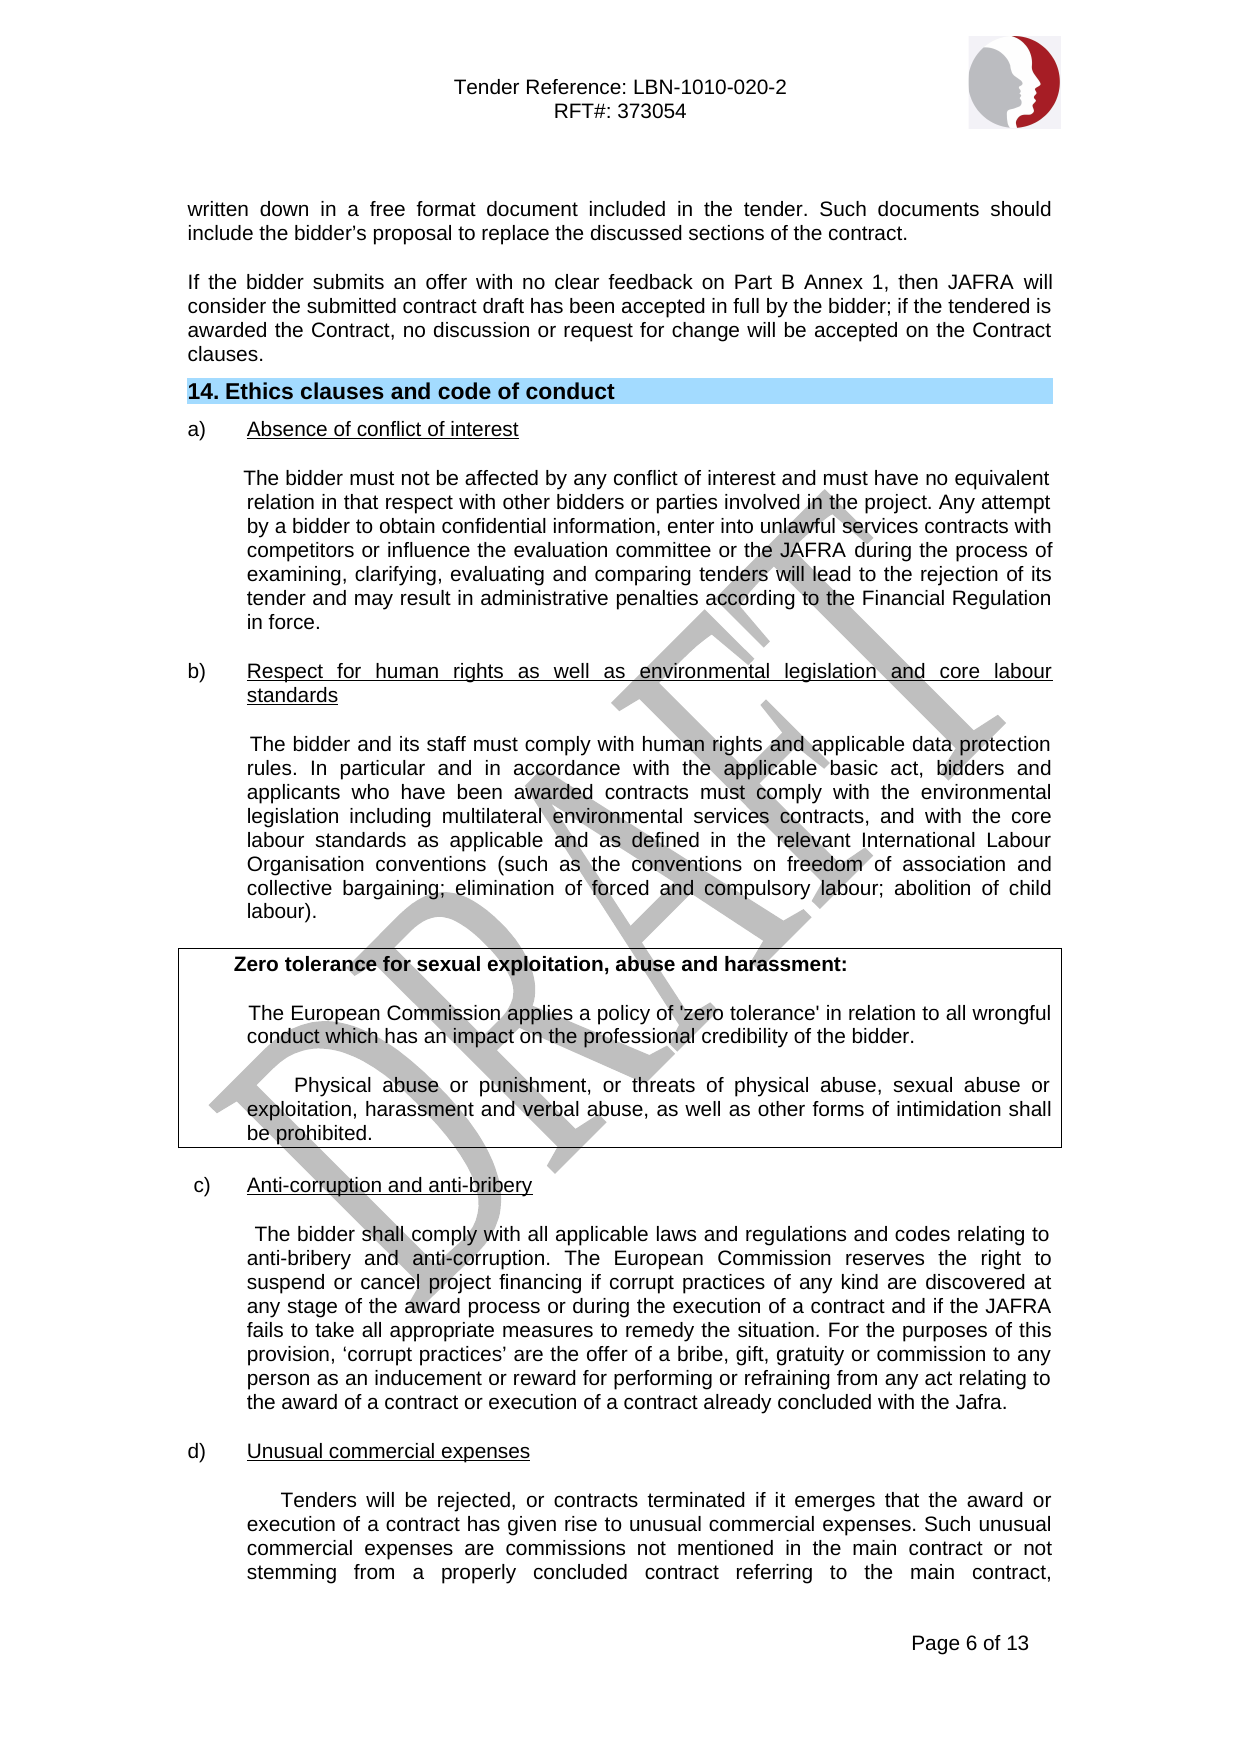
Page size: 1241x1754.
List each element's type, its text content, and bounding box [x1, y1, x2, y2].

text The bidder shall comply with all applicable laws and regulations and codes relating to anti-bribery and anti-corruption. The European Commission reserves the right to suspend or cancel project financing if corrupt practices of any kind are discovered at any stage of the award process or during the execution of a contract and if the JAFRA fails to take all appropriate measures to remedy the situation. For the purposes of this provision, ‘corrupt practices’ are the offer of a bribe, gift, gratuity or commission to any person as an inducement or reward for performing or refraining from any act relating to the award of a contract or execution of a contract already concluded with the Jafra. [187, 1222, 1053, 1414]
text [187, 197, 1053, 245]
text The European Commission applies a policy of 'zero tolerance' in relation to all wrongful conduct which has an impact on the professional credibility of the bidder. [179, 997, 1061, 1048]
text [187, 1488, 1053, 1584]
picture [968, 36, 1061, 129]
text a) Absence of conflict of interest [187, 417, 1053, 441]
text The bidder and its staff must comply with human rights and applicable data protection rules. In particular and in accordance with the applicable basic act, bidders and applicants who have been awarded contracts must comply with the environmental legislation including multilateral environmental services contracts, and with the core labour standards as applicable and as defined in the relevant International Labour Organisation conventions (such as the conventions on freedom of association and collective bargaining; elimination of forced and compulsory labour; abolition of child labour). [187, 732, 1053, 923]
text The bidder must not be affected by any conflict of interest and must have no equivalent relation in that respect with other bidders or parties involved in the project. Any attempt by a bidder to obtain confidential information, enter into unlawful services contracts with competitors or influence the evaluation committee or the JAFRA during the process of examining, clarifying, evaluating and comparing tenders will lead to the rejection of its tender and may result in administrative penalties according to the Financial Regulation in force. [187, 466, 1053, 634]
subtitle Ethics clauses and code of conduct [187, 378, 1053, 404]
text Physical abuse or punishment, or threats of physical abuse, sexual abuse or exploitation, harassment and verbal abuse, as well as other forms of intimidation shall be prohibited. [179, 1070, 1061, 1147]
text c) Anti-corruption and anti-bribery [187, 1173, 1053, 1197]
text b) Respect for human rights as well as environmental legislation and core labour standards [187, 659, 1053, 707]
text d) Unusual commercial expenses [187, 1439, 1053, 1463]
text Zero tolerance for sexual exploitation, abuse and harassment: [179, 949, 1061, 975]
text If the bidder submits an offer with no clear feedback on Part B Annex 1, then JAFRA will consider the submitted contract draft has been accepted in full by the bidder; if the tendered is awarded the Contract, no discussion or request for change will be accepted on the Contract clauses. [187, 270, 1053, 366]
